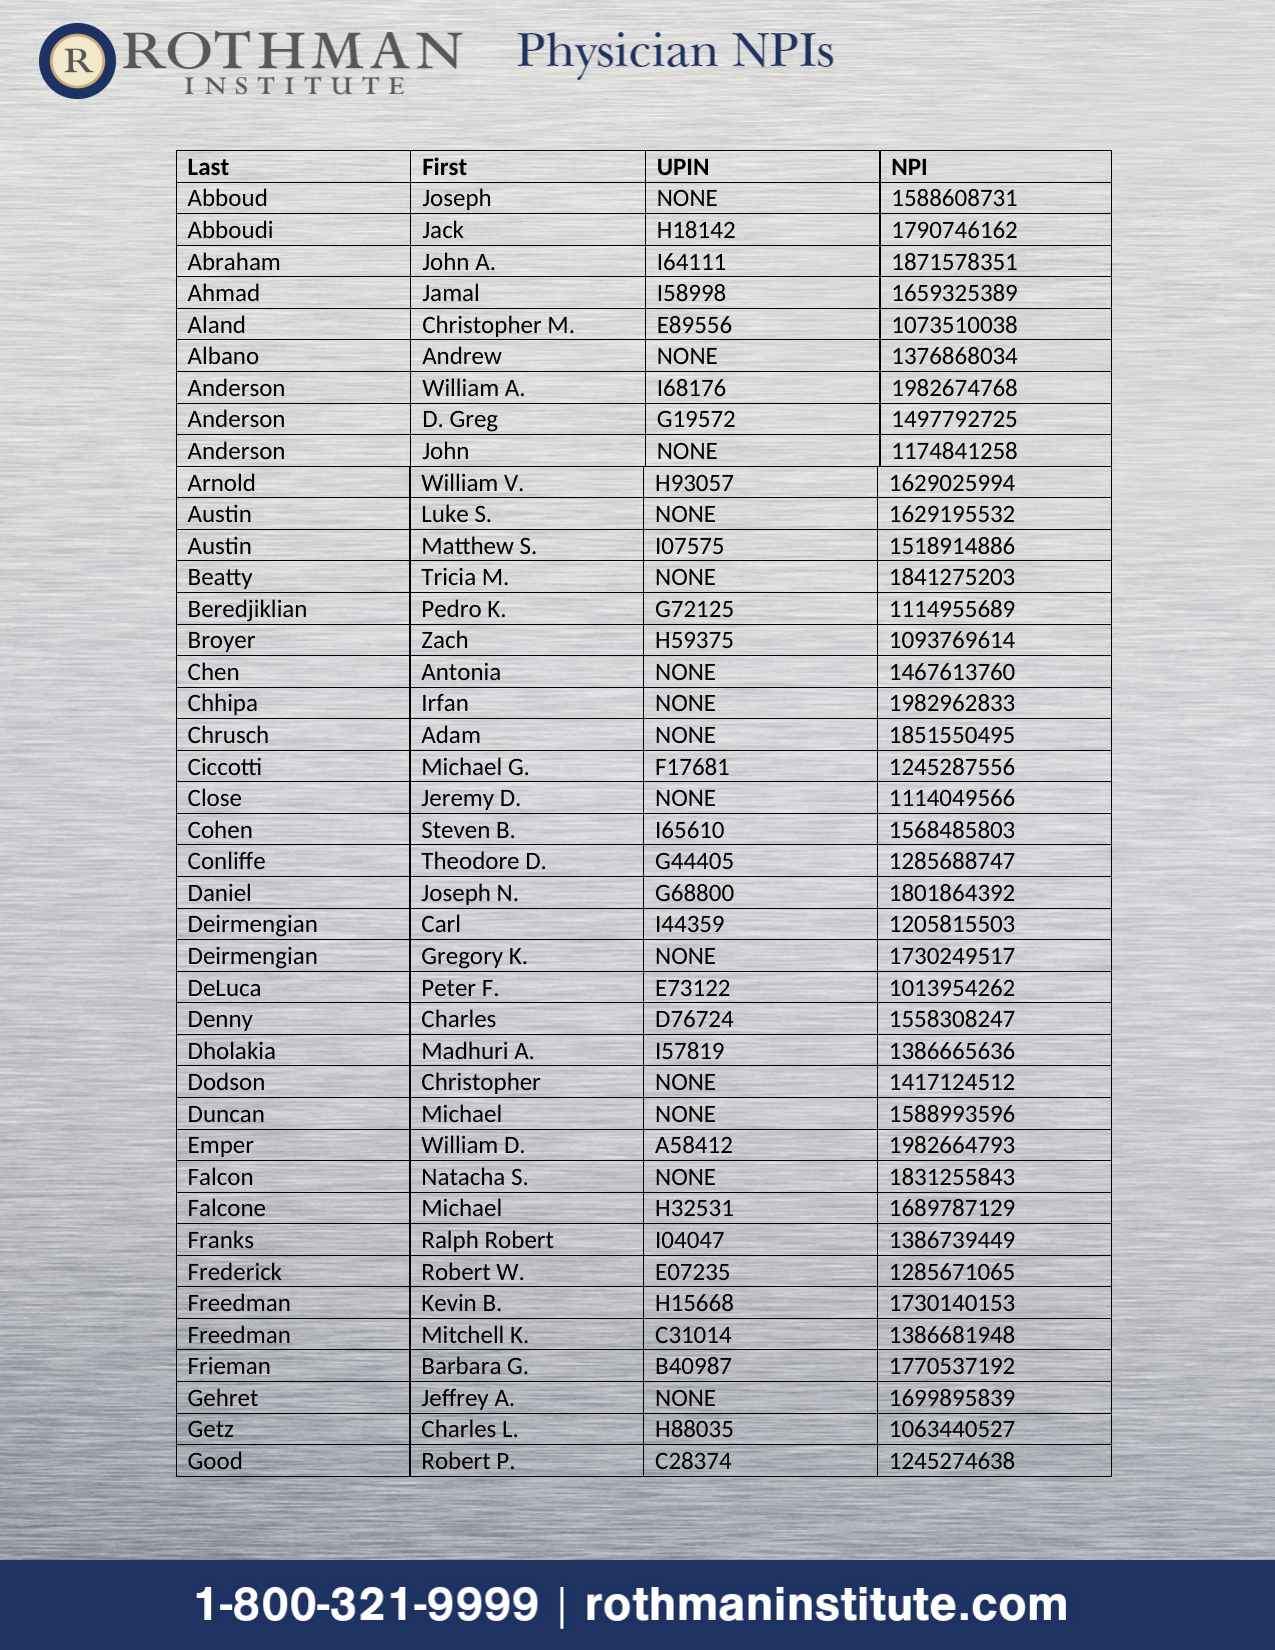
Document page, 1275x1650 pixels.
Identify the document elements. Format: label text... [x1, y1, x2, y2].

table_cell Robert W. [411, 1256, 643, 1286]
table_cell 1174841258 [881, 435, 1111, 466]
table_header First [411, 151, 645, 182]
table_cell Abraham [177, 246, 410, 276]
table_cell 1497792725 [881, 404, 1111, 434]
table_cell 1376868034 [881, 340, 1111, 371]
table_cell John A. [411, 246, 645, 276]
table_cell Robert P. [411, 1445, 643, 1476]
table_cell Frederick [177, 1256, 409, 1286]
table_cell Jeffrey A. [411, 1382, 643, 1412]
table_cell Emper [177, 1130, 409, 1160]
table_cell F17681 [644, 751, 877, 781]
table_cell 1629025994 [878, 467, 1111, 497]
table_cell A58412 [644, 1130, 877, 1160]
table_cell Denny [177, 1003, 409, 1034]
table_cell Albano [177, 340, 410, 371]
table_cell 1063440527 [878, 1414, 1111, 1444]
table_cell 1730140153 [878, 1287, 1111, 1318]
table_cell 1518914886 [878, 530, 1111, 560]
table_cell G72125 [644, 593, 877, 623]
table_cell 1386681948 [878, 1319, 1111, 1349]
table_cell Dholakia [177, 1035, 409, 1065]
table_cell 1285688747 [878, 845, 1111, 876]
table_header NPI [881, 151, 1111, 182]
table_cell Freedman [177, 1319, 409, 1349]
table_cell I04047 [644, 1224, 877, 1255]
table_cell D. Greg [411, 404, 645, 434]
table_cell Tricia M. [411, 561, 643, 592]
table_header Last [177, 151, 410, 182]
table_cell Austin [177, 530, 409, 560]
table_cell 1013954262 [878, 972, 1111, 1002]
table_cell 1588993596 [878, 1098, 1111, 1128]
table_cell NONE [644, 719, 877, 750]
table_cell E07235 [644, 1256, 877, 1286]
table_cell Matthew S. [411, 530, 643, 560]
table_cell Duncan [177, 1098, 409, 1128]
table_cell Carl [411, 909, 643, 939]
table_cell Anderson [177, 435, 410, 466]
table_cell C28374 [644, 1445, 877, 1476]
table_cell Michael G. [411, 751, 643, 781]
table_cell I44359 [644, 909, 877, 939]
table_cell Joseph N. [411, 877, 643, 907]
table_cell Adam [411, 719, 643, 750]
table_cell Irfan [411, 688, 643, 718]
table_cell Beredjiklian [177, 593, 409, 623]
table_cell G44405 [644, 845, 877, 876]
table_cell 1417124512 [878, 1066, 1111, 1097]
table_cell Madhuri A. [411, 1035, 643, 1065]
table_cell Zach [411, 625, 643, 655]
table_cell 1982674768 [881, 372, 1111, 402]
table_cell H59375 [644, 625, 877, 655]
table_header UPIN [646, 151, 879, 182]
table_cell NONE [646, 435, 879, 466]
table_cell DeLuca [177, 972, 409, 1002]
table_cell 1982664793 [878, 1130, 1111, 1160]
table_cell Chhipa [177, 688, 409, 718]
table_cell Barbara G. [411, 1350, 643, 1381]
table_cell Joseph [411, 183, 645, 213]
table_cell I68176 [646, 372, 879, 402]
table_cell G19572 [646, 404, 879, 434]
table_cell NONE [644, 688, 877, 718]
table_cell Freedman [177, 1287, 409, 1318]
table_cell 1871578351 [881, 246, 1111, 276]
table_cell 1467613760 [878, 656, 1111, 687]
table_cell 1245287556 [878, 751, 1111, 781]
table_cell NONE [644, 1066, 877, 1097]
table_cell I57819 [644, 1035, 877, 1065]
table_cell I07575 [644, 530, 877, 560]
table_cell Christopher M. [411, 309, 645, 339]
table_cell 1568485803 [878, 814, 1111, 844]
table_cell Getz [177, 1414, 409, 1444]
table_cell 1831255843 [878, 1161, 1111, 1192]
table_cell NONE [644, 782, 877, 813]
table_cell Theodore D. [411, 845, 643, 876]
table_cell 1285671065 [878, 1256, 1111, 1286]
table_cell 1114955689 [878, 593, 1111, 623]
table_cell 1699895839 [878, 1382, 1111, 1412]
table_cell John [411, 435, 645, 466]
table_cell Antonia [411, 656, 643, 687]
table_cell Abboud [177, 183, 410, 213]
table_cell NONE [644, 940, 877, 971]
table_cell Michael [411, 1098, 643, 1128]
table_cell Andrew [411, 340, 645, 371]
table_cell NONE [644, 1161, 877, 1192]
table_cell Falcon [177, 1161, 409, 1192]
table_cell Cohen [177, 814, 409, 844]
table_cell Charles [411, 1003, 643, 1034]
table_cell Frieman [177, 1350, 409, 1381]
table_cell 1730249517 [878, 940, 1111, 971]
table_cell Falcone [177, 1193, 409, 1223]
table_cell Luke S. [411, 498, 643, 529]
table_cell Close [177, 782, 409, 813]
table_cell Abboudi [177, 214, 410, 245]
table_cell 1851550495 [878, 719, 1111, 750]
table_cell Franks [177, 1224, 409, 1255]
table_cell Steven B. [411, 814, 643, 844]
table_cell NONE [646, 340, 879, 371]
table_cell Arnold [177, 467, 409, 497]
table_cell NONE [646, 183, 879, 213]
table_cell NONE [644, 1382, 877, 1412]
table_cell 1073510038 [881, 309, 1111, 339]
table_cell Mitchell K. [411, 1319, 643, 1349]
table_cell Good [177, 1445, 409, 1476]
table_cell Kevin B. [411, 1287, 643, 1318]
table_cell Christopher [411, 1066, 643, 1097]
table_cell 1588608731 [881, 183, 1111, 213]
table_cell Jeremy D. [411, 782, 643, 813]
table_cell Jack [411, 214, 645, 245]
table_cell Anderson [177, 372, 410, 402]
table_cell Jamal [411, 277, 645, 308]
table_cell E73122 [644, 972, 877, 1002]
table_cell Gregory K. [411, 940, 643, 971]
table_cell I65610 [644, 814, 877, 844]
table_cell Deirmengian [177, 909, 409, 939]
table_cell Peter F. [411, 972, 643, 1002]
table_cell 1629195532 [878, 498, 1111, 529]
table_cell H32531 [644, 1193, 877, 1223]
table_cell Michael [411, 1193, 643, 1223]
table_cell Dodson [177, 1066, 409, 1097]
table_cell NONE [644, 561, 877, 592]
table_cell Ahmad [177, 277, 410, 308]
table_cell 1841275203 [878, 561, 1111, 592]
table_cell NONE [644, 498, 877, 529]
table_cell D76724 [644, 1003, 877, 1034]
table_cell Austin [177, 498, 409, 529]
table_cell Natacha S. [411, 1161, 643, 1192]
table_cell William V. [411, 467, 643, 497]
table_cell C31014 [644, 1319, 877, 1349]
table_cell 1770537192 [878, 1350, 1111, 1381]
table_cell H93057 [644, 467, 877, 497]
table_cell Deirmengian [177, 940, 409, 971]
table_cell Ciccotti [177, 751, 409, 781]
table_cell B40987 [644, 1350, 877, 1381]
table_cell E89556 [646, 309, 879, 339]
table_cell Gehret [177, 1382, 409, 1412]
table_cell Chen [177, 656, 409, 687]
table_cell 1790746162 [881, 214, 1111, 245]
table_cell Daniel [177, 877, 409, 907]
table_cell Pedro K. [411, 593, 643, 623]
table_cell NONE [644, 1098, 877, 1128]
table_cell 1689787129 [878, 1193, 1111, 1223]
table_cell Chrusch [177, 719, 409, 750]
table_cell 1093769614 [878, 625, 1111, 655]
table_cell 1386665636 [878, 1035, 1111, 1065]
table_cell Beatty [177, 561, 409, 592]
table_cell 1801864392 [878, 877, 1111, 907]
table_cell William A. [411, 372, 645, 402]
table_cell 1982962833 [878, 688, 1111, 718]
table_cell Conliffe [177, 845, 409, 876]
table_cell 1245274638 [878, 1445, 1111, 1476]
table_cell 1205815503 [878, 909, 1111, 939]
table_cell H18142 [646, 214, 879, 245]
table_cell Broyer [177, 625, 409, 655]
table_cell Aland [177, 309, 410, 339]
table_cell William D. [411, 1130, 643, 1160]
table_cell H88035 [644, 1414, 877, 1444]
table_cell G68800 [644, 877, 877, 907]
table_cell 1114049566 [878, 782, 1111, 813]
table_cell Charles L. [411, 1414, 643, 1444]
table_cell 1386739449 [878, 1224, 1111, 1255]
table_cell Ralph Robert [411, 1224, 643, 1255]
table_cell Anderson [177, 404, 410, 434]
table_cell NONE [644, 656, 877, 687]
table_cell H15668 [644, 1287, 877, 1318]
table_cell 1558308247 [878, 1003, 1111, 1034]
table_cell I58998 [646, 277, 879, 308]
picture [0, 0, 1275, 1650]
table_cell I64111 [646, 246, 879, 276]
table_cell 1659325389 [881, 277, 1111, 308]
